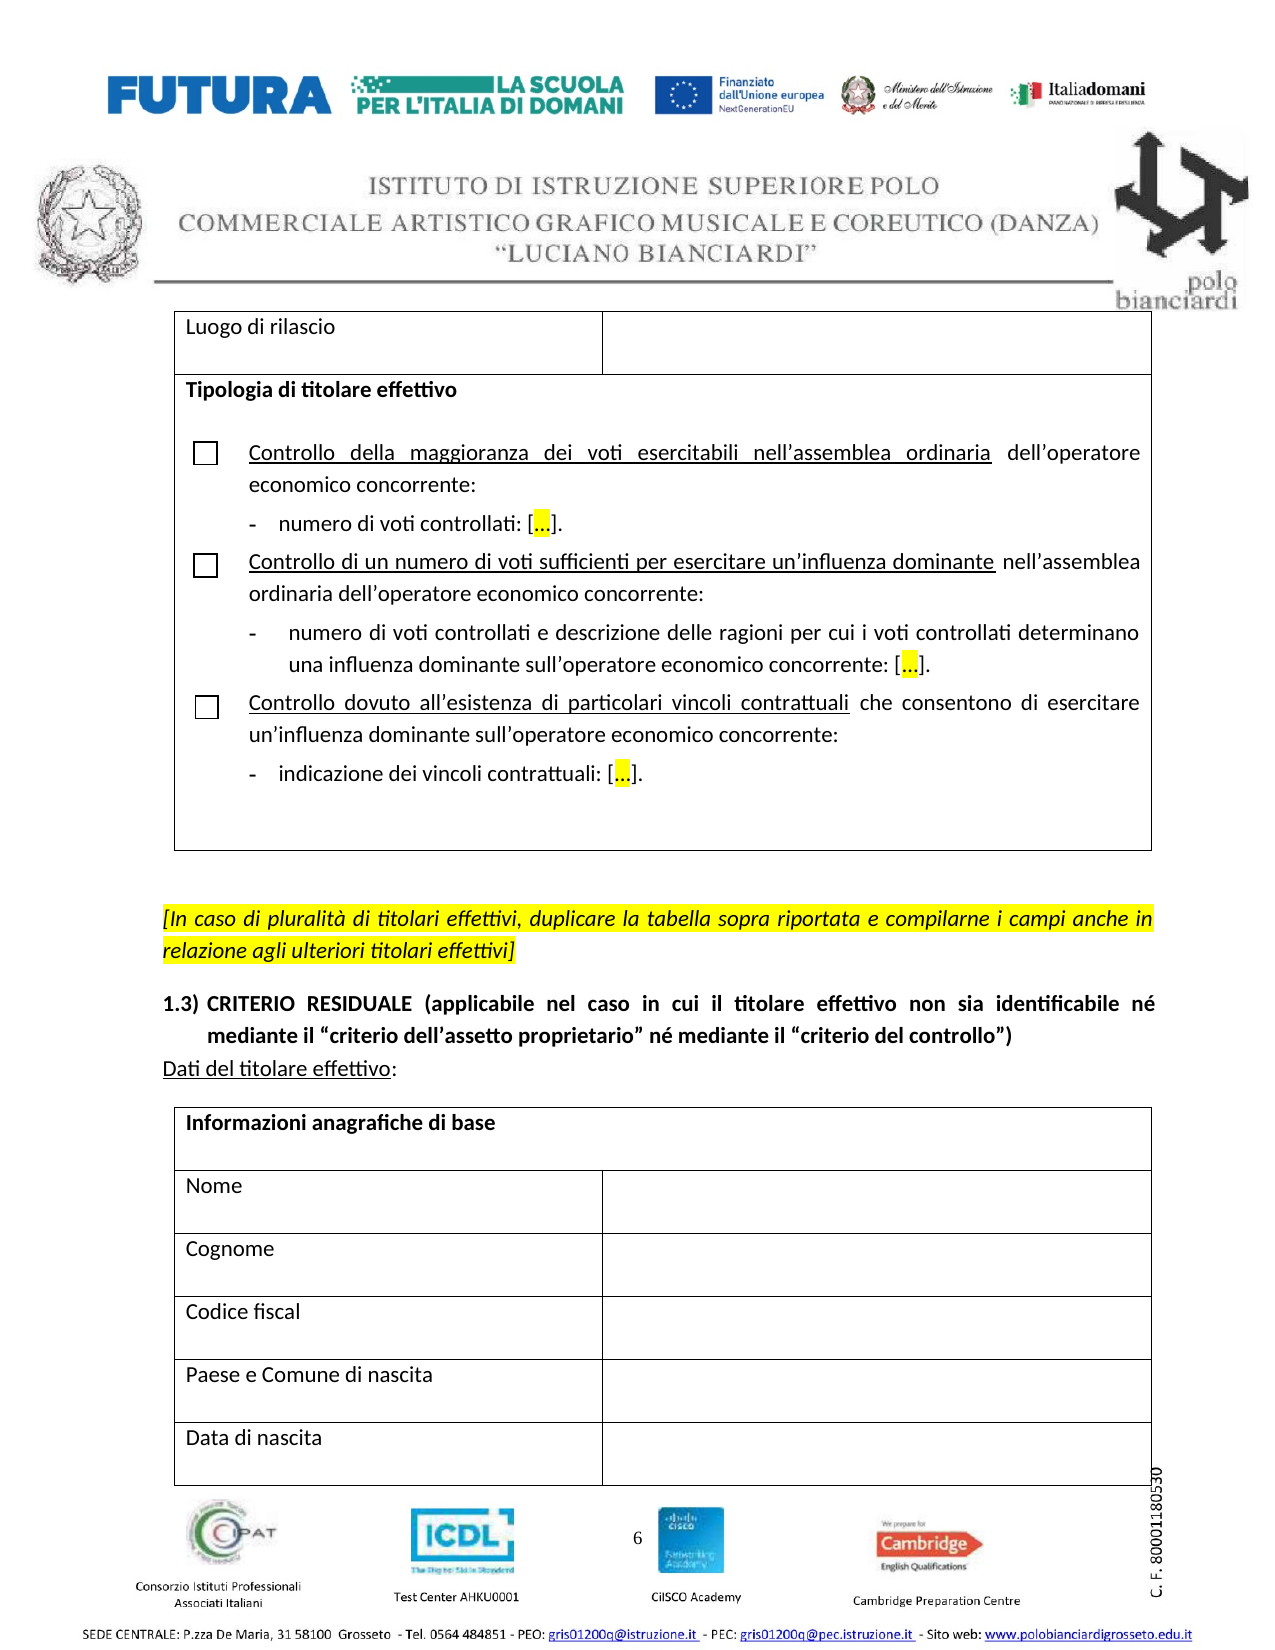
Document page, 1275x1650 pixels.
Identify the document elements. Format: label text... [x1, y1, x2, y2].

text [In caso di pluralità di titolari effettivi, duplicare la tabella sopra riportata e compilarne i campi anche in relazione agli ulteriori titolari effettivi] [162, 904, 1157, 964]
table_cell Nome [175, 1171, 602, 1233]
table_cell Tipologia di titolare effettivo Controllo della maggioranza dei voti esercitabili nell’assemblea ordinaria dell’operatore economico concorrente: numero di voti controllati: […]. Controllo di un numero di voti sufficienti per esercitare un’influenza dominante nell’assemblea ordinaria dell’operatore economico concorrente: numero di voti controllati e descrizione delle ragioni per cui i voti controllati determinano una influenza dominante sull’operatore economico concorrente: […]. Controllo dovuto all’esistenza di particolari vincoli contrattuali che consentono di esercitare un’influenza dominante sull’operatore economico concorrente: indicazione dei vincoli contrattuali: […]. [175, 375, 1151, 850]
list CRITERIO RESIDUALE (applicabile nel caso in cui il titolare effettivo non sia identificabile né mediante il “criterio dell’assetto proprietario” né mediante il “criterio del controllo”) [162, 989, 1157, 1050]
text Dati del titolare effettivo: [162, 1054, 1157, 1082]
table_cell [603, 312, 1151, 374]
table_cell [603, 1234, 1151, 1296]
table_cell [603, 1297, 1151, 1359]
table_cell Luogo di rilascio [175, 312, 602, 374]
table_cell Cognome [175, 1234, 602, 1296]
table_cell [603, 1423, 1151, 1485]
table_cell [603, 1360, 1151, 1422]
table_header Informazioni anagrafiche di base [175, 1108, 1151, 1170]
picture [18, 66, 1259, 312]
table_cell Paese e Comune di nascita [175, 1360, 602, 1422]
table_cell Codice fiscal [175, 1297, 602, 1359]
table_cell [603, 1171, 1151, 1233]
table_cell Data di nascita [175, 1423, 602, 1485]
picture [59, 1453, 1204, 1650]
